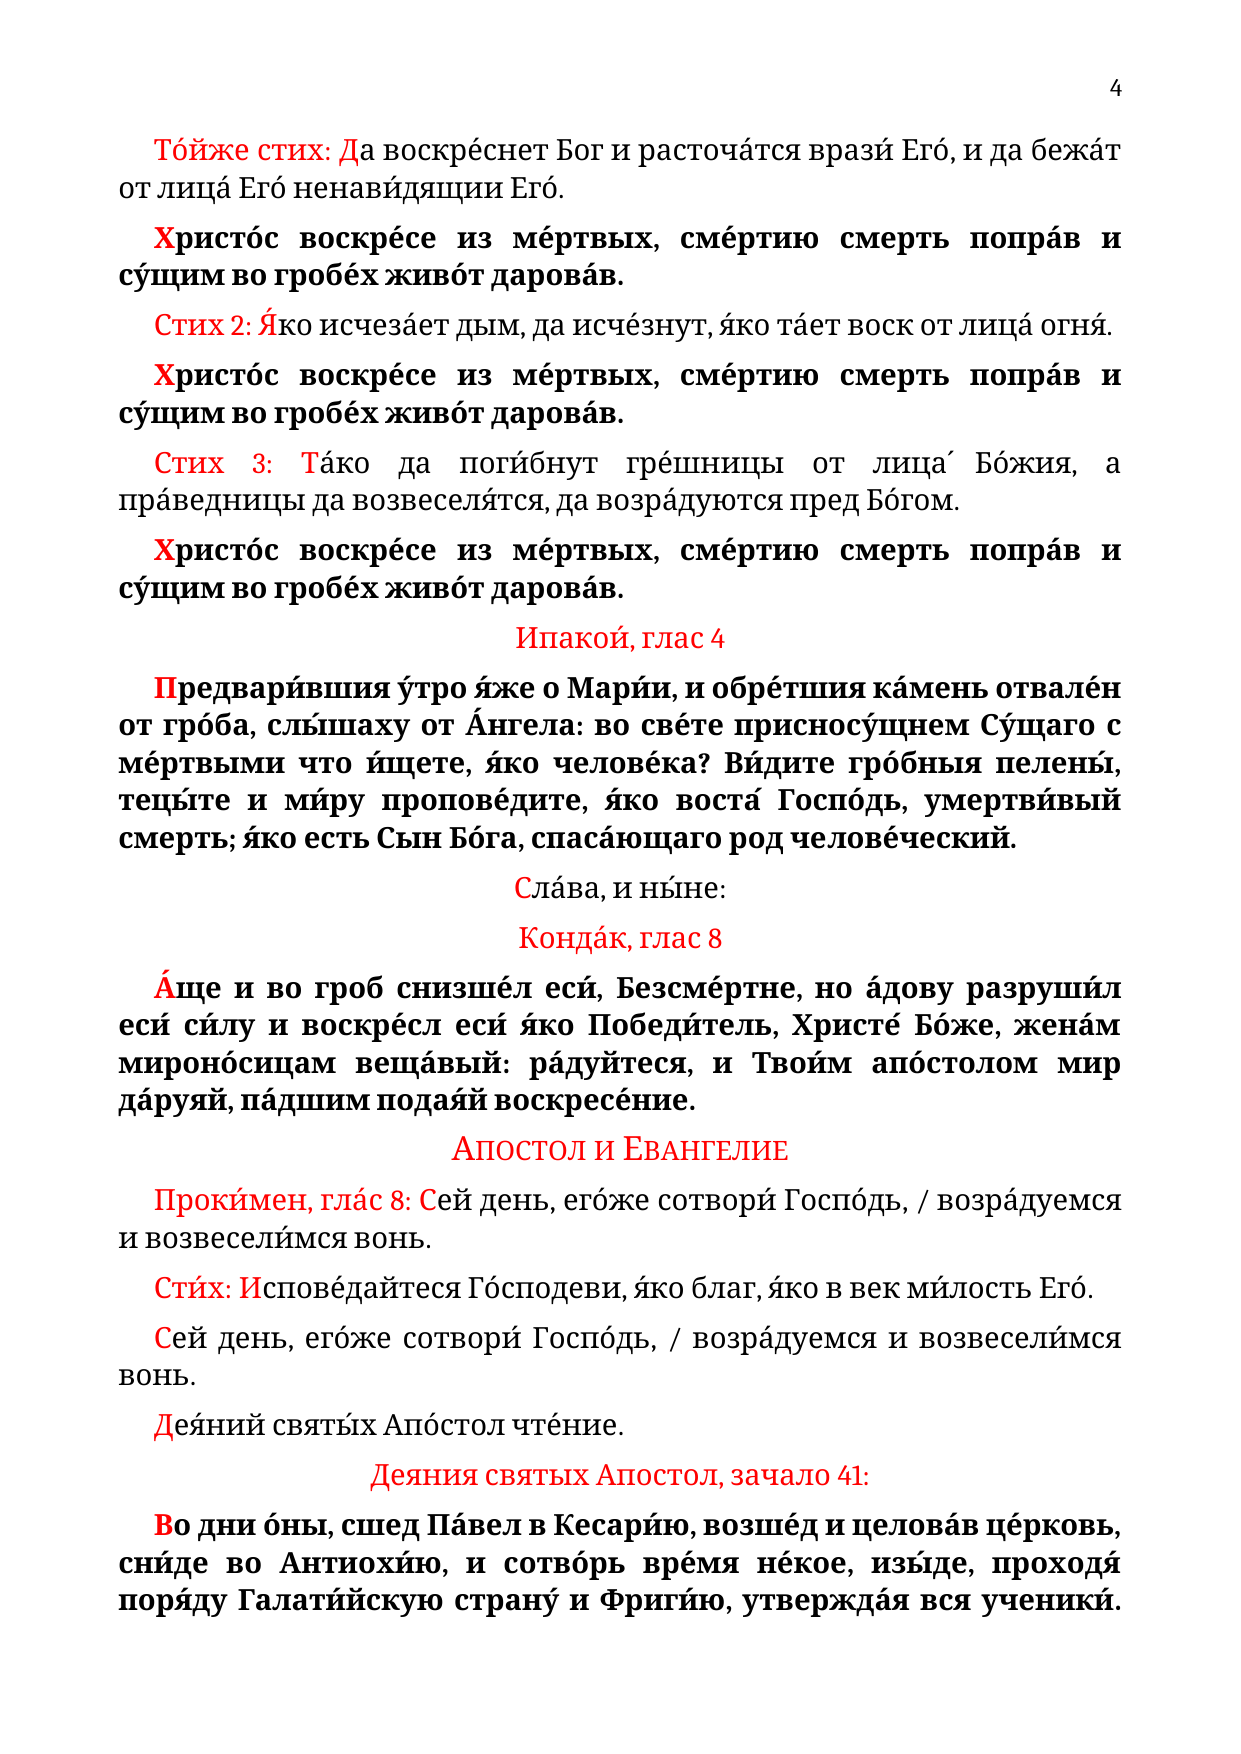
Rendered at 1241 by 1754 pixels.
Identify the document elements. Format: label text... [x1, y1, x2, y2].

text А́ще и во гроб снизше́л еси́, Безсме́ртне, но а́дову разруши́л еси́ си́лу и воскре́сл еси́ я́ко Победи́тель, Христе́ Бо́же, жена́м мироно́сицам веща́вый: ра́дуйтеся, и Твои́м апо́столом мир да́руяй, па́дшим подая́й воскресе́ние. [118, 968, 1122, 1118]
text Деяния святых Апостол, зачало 41: [118, 1456, 1122, 1493]
text Дея́ний святы́х Апо́стол чте́ние. [118, 1406, 1122, 1443]
text Сти́х: Испове́дайтеся Го́сподеви, я́ко благ, я́ко в век ми́лость Его́. [118, 1268, 1122, 1306]
text Ипакои́, глас 4 [118, 618, 1122, 656]
text Христо́с воскре́се из ме́ртвых, сме́ртию смерть попра́в и су́щим во гробе́х живо́т дарова́в. [118, 531, 1122, 606]
text Апостол и Евангелие [118, 1131, 1122, 1168]
text Стих 2: Я́ко исчеза́ет дым, да исче́знут, я́ко та́ет воск от лица́ огня́. [118, 306, 1122, 343]
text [118, 218, 1122, 293]
text Христо́с воскре́се из ме́ртвых, сме́ртию смерть попра́в и су́щим во гробе́х живо́т дарова́в. [118, 356, 1122, 431]
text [118, 1506, 1122, 1618]
text Предвари́вшия у́тро я́же о Мари́и, и обре́тшия ка́мень отвале́н от гро́ба, слы́шаху от А́нгела: во све́те присносу́щнем Су́щаго с ме́ртвыми что и́щете, я́ко челове́ка? Ви́дите гро́бныя пелены́, тецы́те и ми́ру пропове́дите, я́ко воста́ Госпо́дь, умертви́вый смерть; я́ко есть Сын Бо́га, спаса́ющаго род челове́ческий. [118, 668, 1122, 856]
text Стих 3: Та́ко да поги́бнут гре́шницы от лица́ Бо́жия, а пра́ведницы да возвеселя́тся, да возра́дуются пред Бо́гом. [118, 443, 1122, 518]
text Сла́ва, и ны́не: [118, 868, 1122, 906]
text Сей день, его́же сотвори́ Госпо́дь, / возра́дуемся и возвесели́мся вонь. [118, 1318, 1122, 1393]
text То́йже стих: Да воскре́снет Бог и расточа́тся врази́ Его́, и да бежа́т от лица́ Его́ ненави́дящии Его́. [118, 131, 1122, 206]
text Проки́мен, гла́с 8: Сей день, его́же сотвори́ Госпо́дь, / возра́дуемся и возвесели́мся вонь. [118, 1181, 1122, 1256]
text Конда́к, глас 8 [118, 918, 1122, 956]
